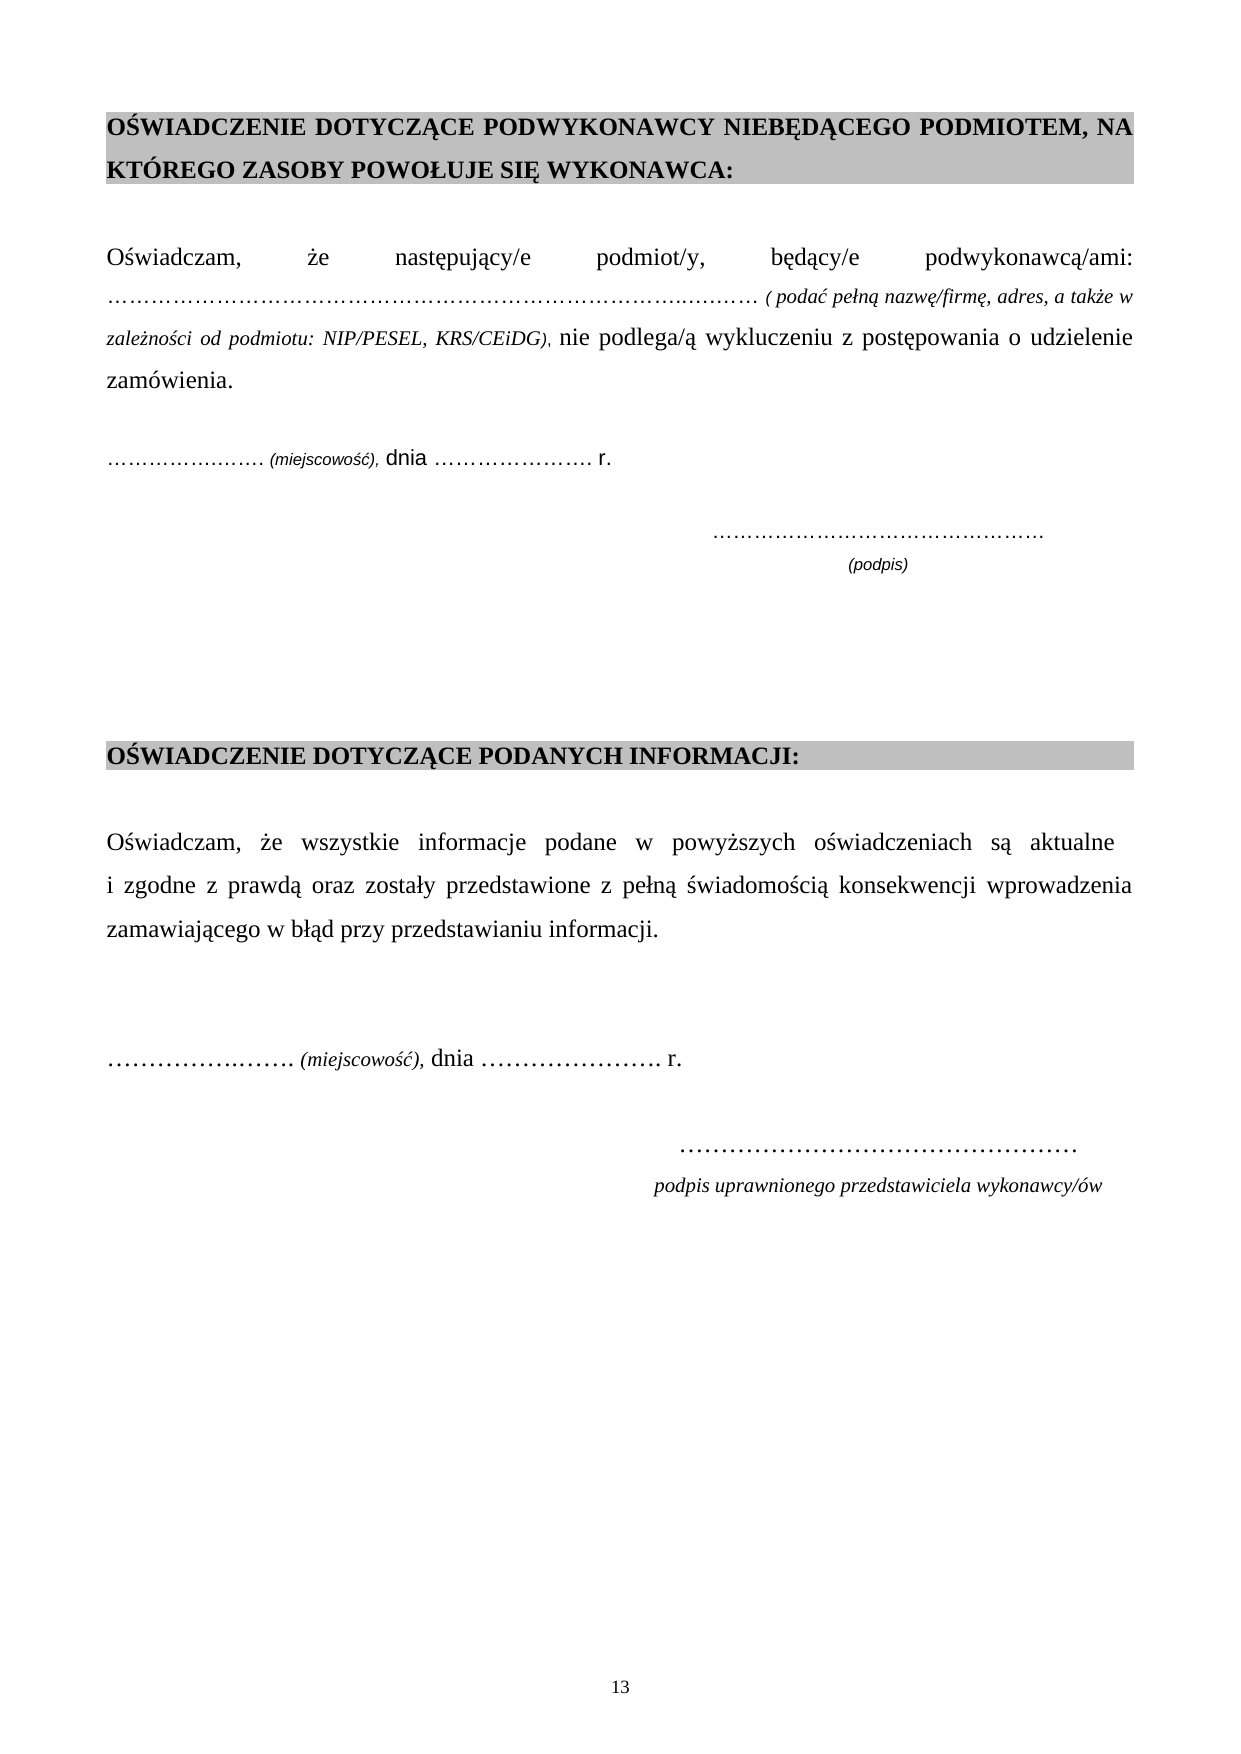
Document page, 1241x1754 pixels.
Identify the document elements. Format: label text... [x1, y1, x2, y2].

text podpis uprawnionego przedstawiciela wykonawcy/ów [623, 1172, 1134, 1197]
text …………….……. (miejscowość), dnia …………………. r. [106, 445, 1134, 470]
text Oświadczam, że następujący/e podmiot/y, będący/e podwykonawcą/ami: ……………………………………………………………………..….…… ( podać pełną nazwę/firmę, adres, a także w zależności od podmiotu: NIP/PESEL, KRS/CEiDG), nie podlega/ą wykluczeniu z postępowania o udzielenie zamówienia. [106, 242, 1134, 394]
text ………………………………………… [623, 518, 1134, 542]
text …………….……. (miejscowość), dnia …………………. r. [106, 1043, 1134, 1072]
text (podpis) [623, 554, 1134, 573]
text ………………………………………… [623, 1129, 1134, 1158]
text Oświadczam, że wszystkie informacje podane w powyższych oświadczeniach są aktualne i zgodne z prawdą oraz zostały przedstawione z pełną świadomością konsekwencji wprowadzenia zamawiającego w błąd przy przedstawianiu informacji. [106, 827, 1134, 942]
text OŚWIADCZENIE DOTYCZĄCE PODANYCH INFORMACJI: [106, 741, 1134, 770]
text OŚWIADCZENIE DOTYCZĄCE PODWYKONAWCY NIEBĘDĄCEGO PODMIOTEM, NA KTÓREGO ZASOBY POWOŁUJE SIĘ WYKONAWCA: [106, 112, 1134, 184]
